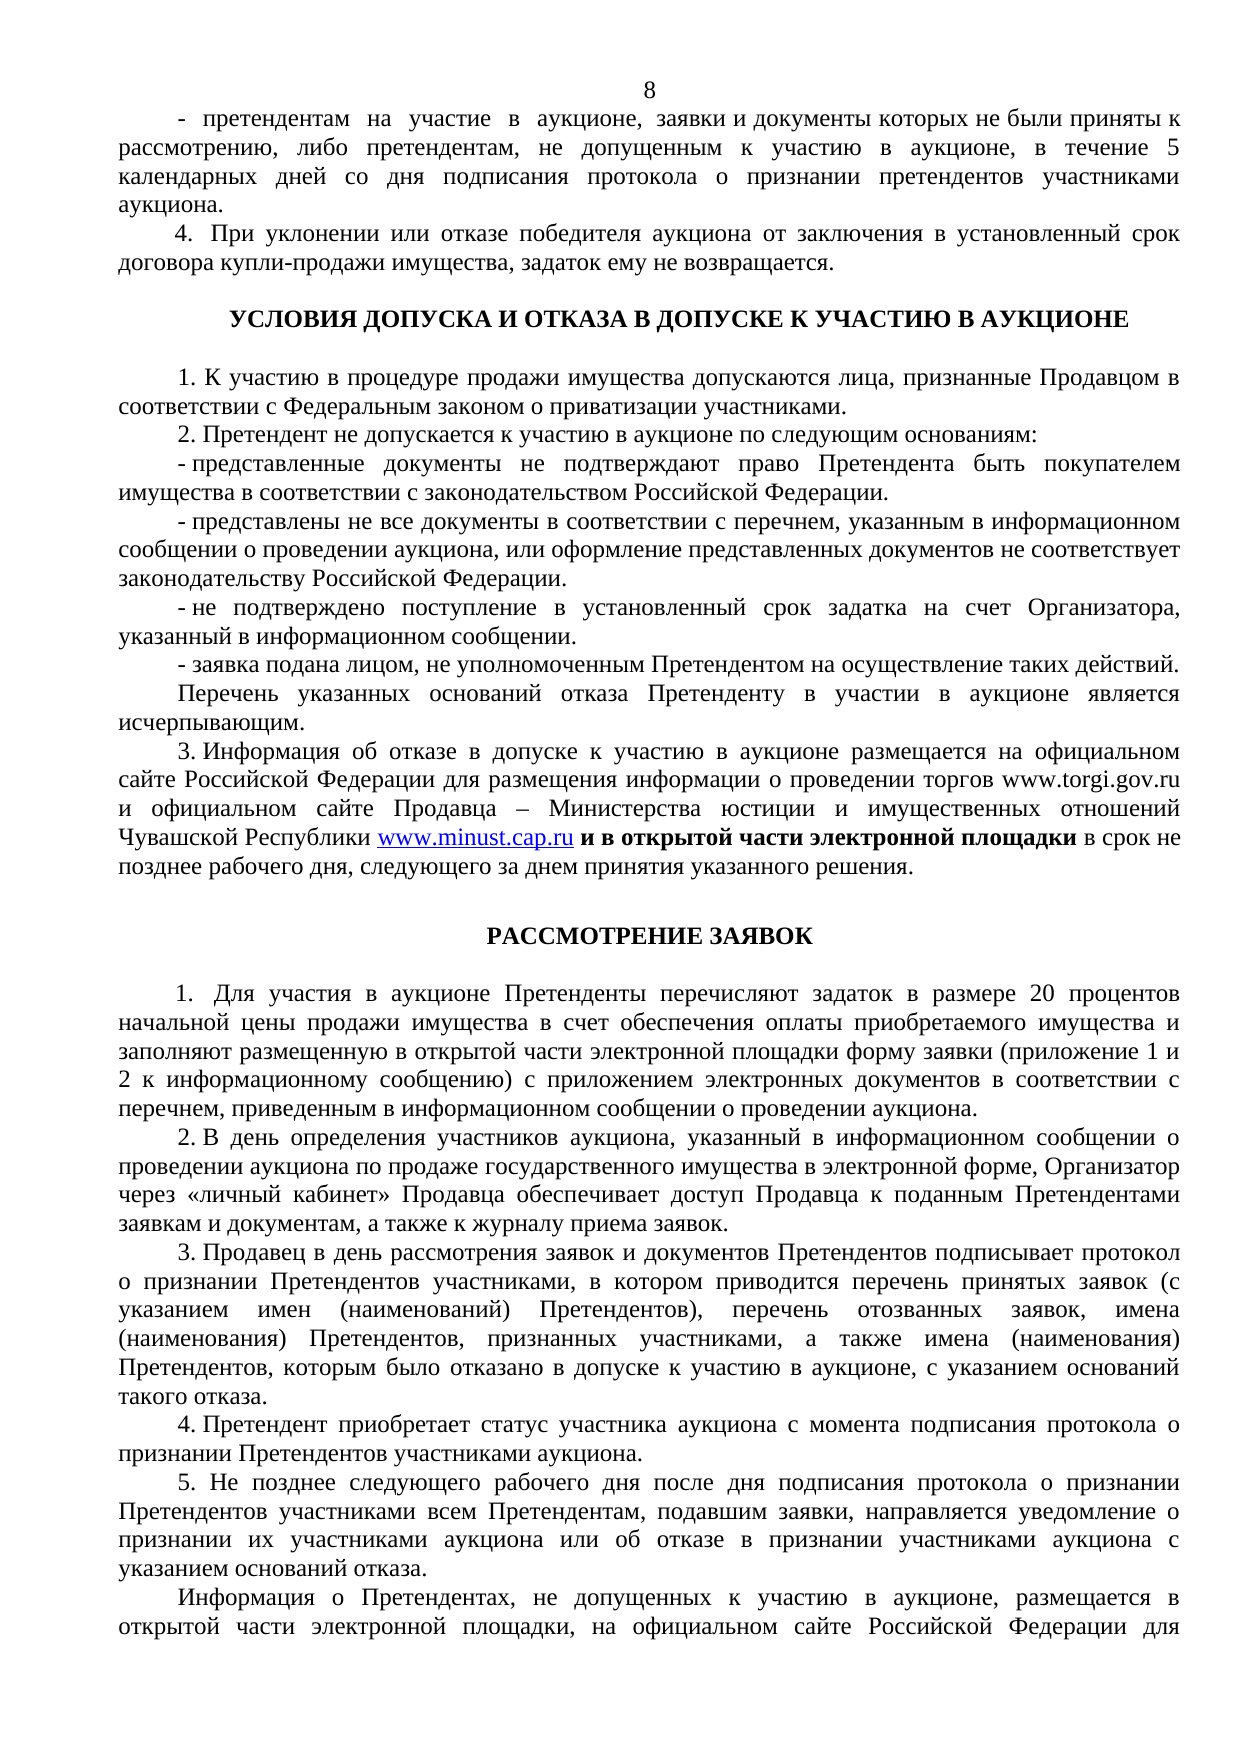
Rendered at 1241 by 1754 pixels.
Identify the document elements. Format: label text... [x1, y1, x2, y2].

text - заявка подана лицом, не уполномоченным Претендентом на осуществление таких действий. [118, 649, 1181, 678]
text Перечень указанных оснований отказа Претенденту в участии в аукционе является исчерпывающим. [118, 678, 1181, 736]
text 5. Не позднее следующего рабочего дня после дня подписания протокола о признании Претендентов участниками всем Претендентам, подавшим заявки, направляется уведомление о признании их участниками аукциона или об отказе в признании участниками аукциона с указанием оснований отказа. [118, 1467, 1181, 1582]
text 3. Информация об отказе в допуске к участию в аукционе размещается на официальном сайте Российской Федерации для размещения информации о проведении торгов www.torgi.gov.ru и официальном сайте Продавца – Министерства юстиции и имущественных отношений Чувашской Республики www.minust.cap.ru и в открытой части электронной площадки в срок не позднее рабочего дня, следующего за днем принятия указанного решения. [118, 736, 1181, 879]
text - представленные документы не подтверждают право Претендента быть покупателем имущества в соответствии с законодательством Российской Федерации. [118, 448, 1181, 506]
text 2. Претендент не допускается к участию в аукционе по следующим основаниям: [118, 419, 1181, 448]
text 1. К участию в процедуре продажи имущества допускаются лица, признанные Продавцом в соответствии с Федеральным законом о приватизации участниками. [118, 362, 1181, 419]
text 2. В день определения участников аукциона, указанный в информационном сообщении о проведении аукциона по продаже государственного имущества в электронной форме, Организатор через «личный кабинет» Продавца обеспечивает доступ Продавца к поданным Претендентами заявкам и документам, а также к журналу приема заявок. [118, 1122, 1181, 1237]
text Рассмотрение заявок [118, 921, 1181, 949]
text 4. При уклонении или отказе победителя аукциона от заключения в установленный срок договора купли-продажи имущества, задаток ему не возвращается. [118, 218, 1181, 276]
text - претендентам на участие в аукционе, заявки и документы которых не были приняты к рассмотрению, либо претендентам, не допущенным к участию в аукционе, в течение 5 календарных дней со дня подписания протокола о признании претендентов участниками аукциона. [118, 103, 1181, 218]
text - представлены не все документы в соответствии с перечнем, указанным в информационном сообщении о проведении аукциона, или оформление представленных документов не соответствует законодательству Российской Федерации. [118, 506, 1181, 592]
list 4. Претендент приобретает статус участника аукциона с момента подписания протокола о признании Претендентов участниками аукциона. [118, 1409, 1181, 1467]
text Условия допуска и отказа в допуске к участию в аукционе [118, 304, 1181, 333]
text 3. Продавец в день рассмотрения заявок и документов Претендентов подписывает протокол о признании Претендентов участниками, в котором приводится перечень принятых заявок (с указанием имен (наименований) Претендентов), перечень отозванных заявок, имена (наименования) Претендентов, признанных участниками, а также имена (наименования) Претендентов, которым было отказано в допуске к участию в аукционе, с указанием оснований такого отказа. [118, 1237, 1181, 1409]
text 1. Для участия в аукционе Претенденты перечисляют задаток в размере 20 процентов начальной цены продажи имущества в счет обеспечения оплаты приобретаемого имущества и заполняют размещенную в открытой части электронной площадки форму заявки (приложение 1 и 2 к информационному сообщению) с приложением электронных документов в соответствии с перечнем, приведенным в информационном сообщении о проведении аукциона. [118, 978, 1181, 1122]
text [118, 1582, 1181, 1639]
text - не подтверждено поступление в установленный срок задатка на счет Организатора, указанный в информационном сообщении. [118, 592, 1181, 649]
